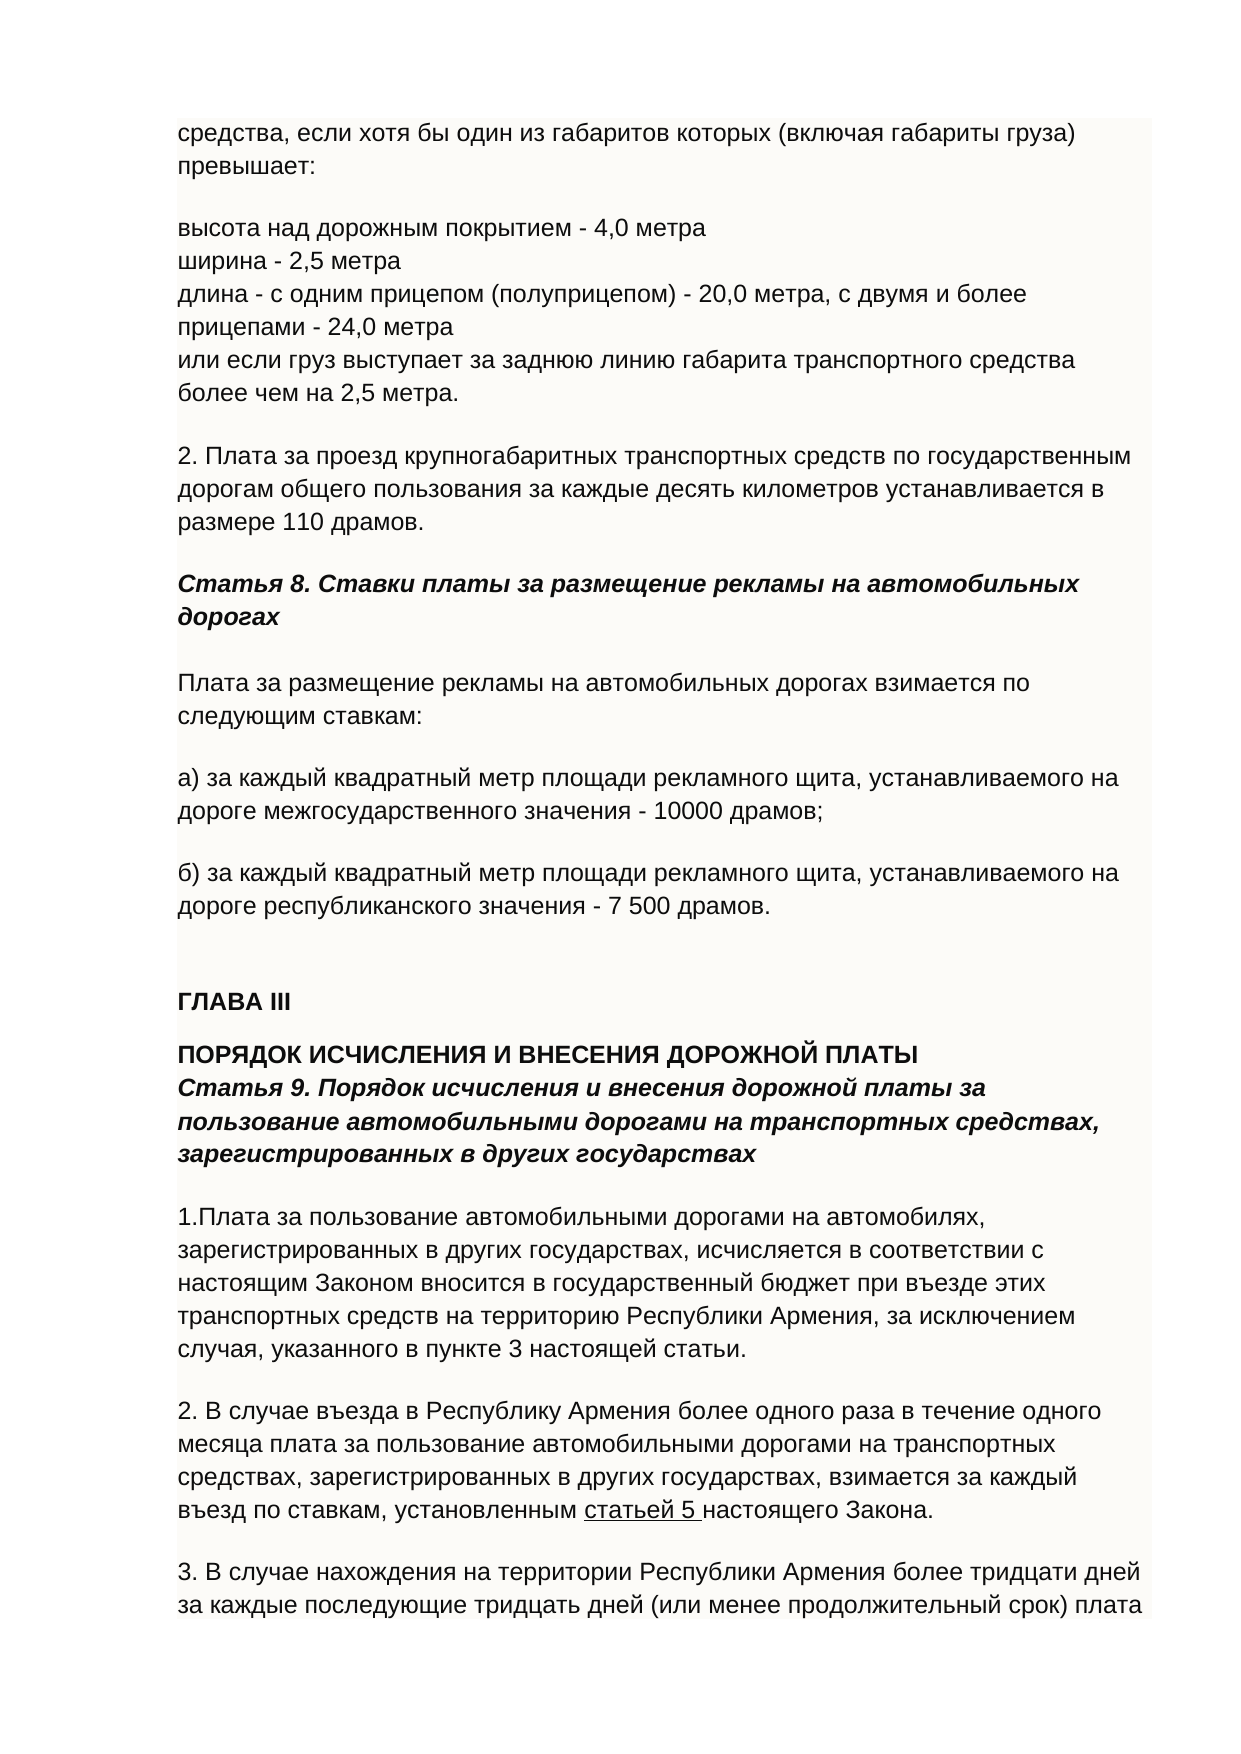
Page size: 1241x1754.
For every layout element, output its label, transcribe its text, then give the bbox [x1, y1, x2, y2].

text 2. Плата за проезд крупногабаритных транспортных средств по государственным дорогам общего пользования за каждые десять километров устанавливается в размере 110 драмов. [177, 441, 1152, 535]
subtitle ГЛАВА III [177, 987, 1152, 1015]
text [177, 1557, 1152, 1619]
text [177, 118, 1152, 180]
subtitle ПОРЯДОК ИСЧИСЛЕНИЯ И ВНЕСЕНИЯ ДОРОЖНОЙ ПЛАТЫ [177, 1040, 1152, 1069]
text высота над дорожным покрытием - 4,0 метра ширина - 2,5 метра длина - с одним прицепом (полуприцепом) - 20,0 метра, с двумя и более прицепами - 24,0 метра или если груз выступает за заднюю линию габарита транспортного средства более чем на 2,5 метра. [177, 213, 1152, 407]
text а) за каждый квадратный метр площади рекламного щита, устанавливаемого на дороге межгосударственного значения - 10000 драмов; [177, 763, 1152, 825]
text 1.Плата за пользование автомобильными дорогами на автомобилях, зарегистрированных в других государствах, исчисляется в соответствии с настоящим Законом вносится в государственный бюджет при въезде этих транспортных средств на территорию Республики Армения, за исключением случая, указанного в пункте 3 настоящей статьи. [177, 1202, 1152, 1362]
text б) за каждый квадратный метр площади рекламного щита, устанавливаемого на дороге республиканского значения - 7 500 драмов. [177, 858, 1152, 953]
text 2. В случае въезда в Республику Армения более одного раза в течение одного месяца плата за пользование автомобильными дорогами на транспортных средствах, зарегистрированных в других государствах, взимается за каждый въезд по ставкам, установленным статьей 5 настоящего Закона. [177, 1396, 1152, 1524]
text Статья 9. Порядок исчисления и внесения дорожной платы за пользование автомобильными дорогами на транспортных средствах, зарегистрированных в других государствах [177, 1073, 1152, 1168]
text Статья 8. Ставки платы за размещение рекламы на автомобильных дорогах Плата за размещение рекламы на автомобильных дорогах взимается по следующим ставкам: [177, 569, 1152, 730]
